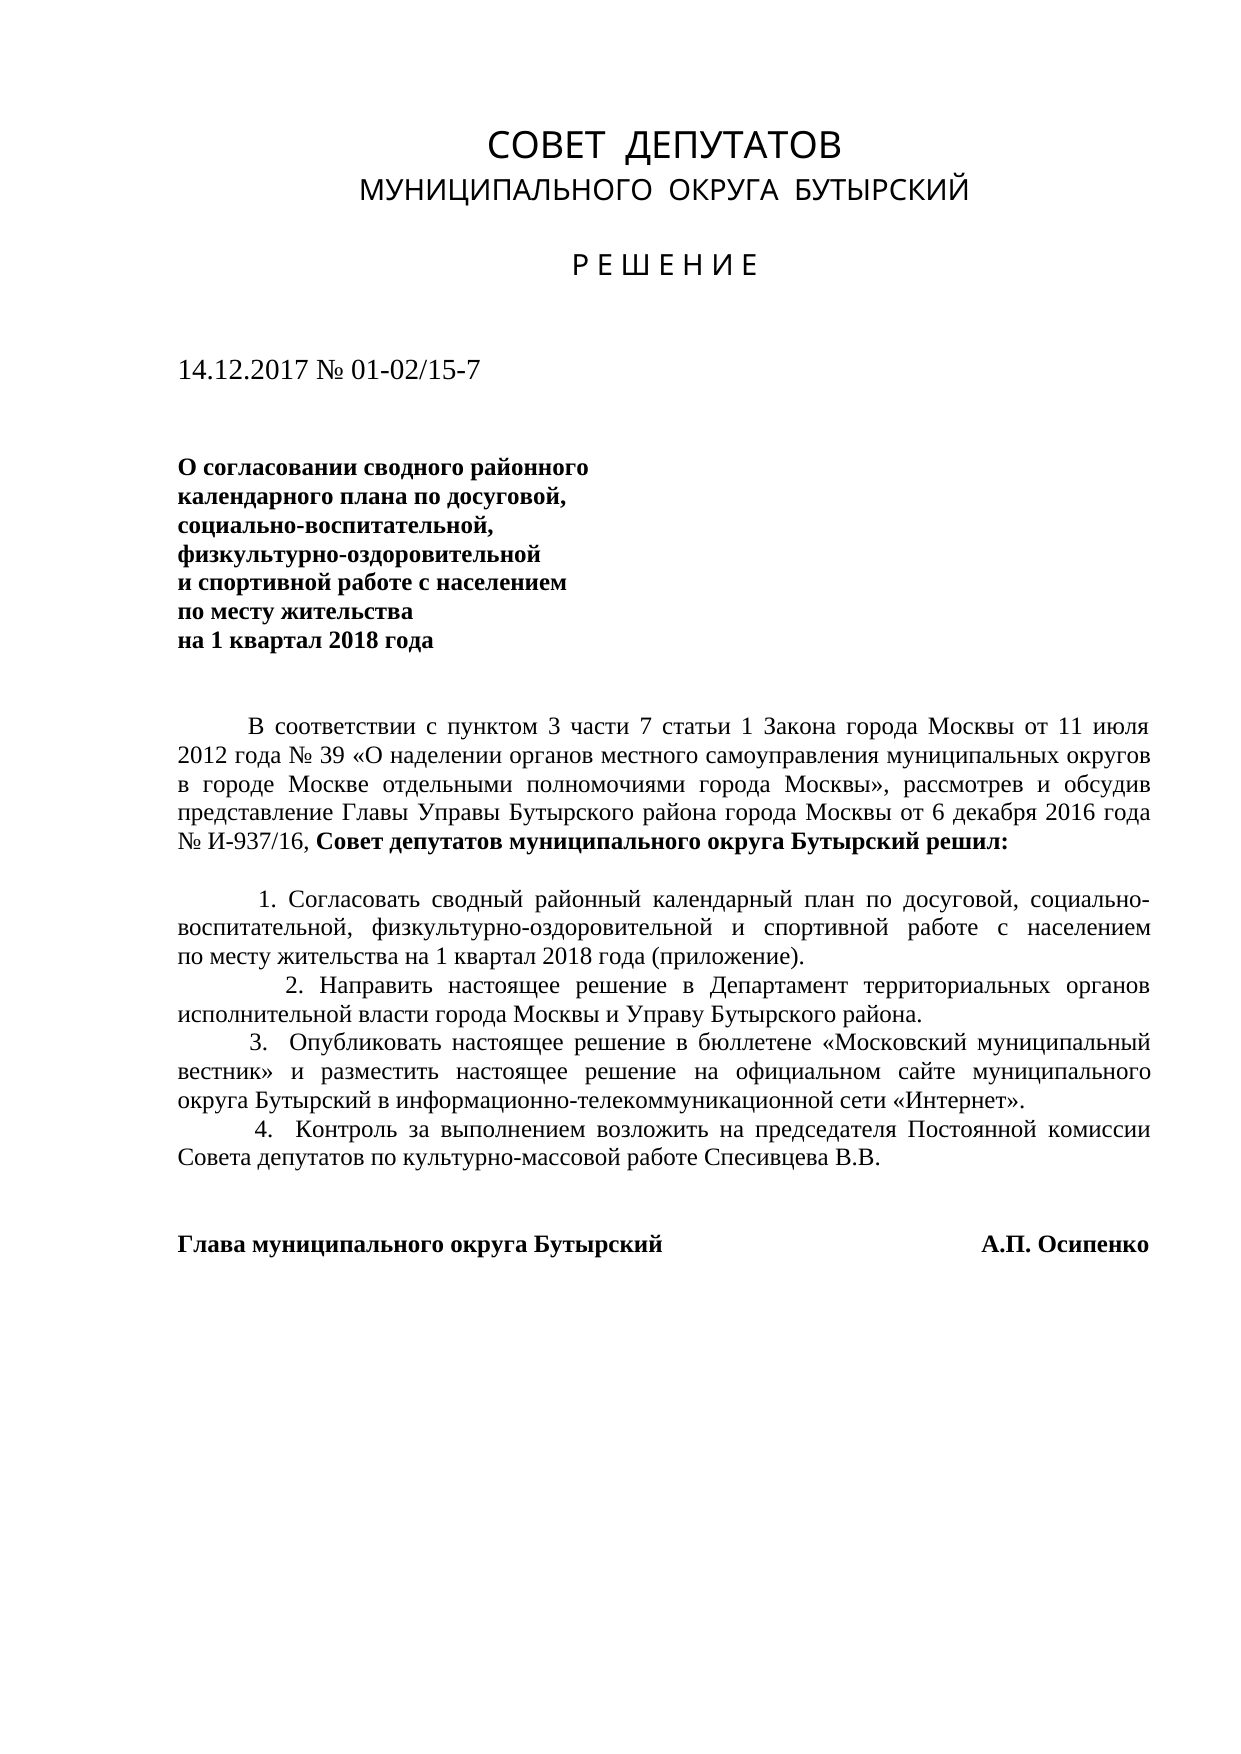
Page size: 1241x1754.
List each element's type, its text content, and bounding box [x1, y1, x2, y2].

text и спортивной работе с населением [177, 567, 1152, 596]
text СОВЕТ ДЕПУТАТОВ [177, 118, 1152, 169]
text Глава муниципального округа Бутырский А.П. Осипенко [177, 1229, 1152, 1257]
text О согласовании сводного районного [177, 452, 1152, 481]
text В соответствии с пунктом 3 части 7 статьи 1 Закона города Москвы от 11 июля 2012 года № 39 «О наделении органов местного самоуправления муниципальных округов в городе Москве отдельными полномочиями города Москвы», рассмотрев и обсудив представление Главы Управы Бутырского района города Москвы от 6 декабря 2016 года № И-937/16, Совет депутатов муниципального округа Бутырский решил: [177, 711, 1152, 855]
text 1. Согласовать сводный районный календарный план по досуговой, социально-воспитательной, физкультурно-оздоровительной и спортивной работе с населением по месту жительства на 1 квартал 2018 года (приложение). [177, 884, 1152, 970]
text 3. Опубликовать настоящее решение в бюллетене «Московский муниципальный вестник» и разместить настоящее решение на официальном сайте муниципального округа Бутырский в информационно-телекоммуникационной сети «Интернет». [177, 1027, 1152, 1114]
text на 1 квартал 2018 года [177, 625, 1152, 654]
text календарного плана по досуговой, [177, 481, 1152, 510]
text Р Е Ш Е Н И Е [177, 244, 1152, 284]
text 14.12.2017 № 01-02/15-7 [177, 352, 1152, 385]
text социально-воспитательной, [177, 510, 1152, 539]
text физкультурно-оздоровительной [177, 539, 1152, 567]
text 2. Направить настоящее решение в Департамент территориальных органов исполнительной власти города Москвы и Управу Бутырского района. [177, 970, 1152, 1027]
text МУНИЦИПАЛЬНОГО ОКРУГА БУТЫРСКИЙ [177, 169, 1152, 209]
text по месту жительства [177, 596, 1152, 625]
text 4. Контроль за выполнением возложить на председателя Постоянной комиссии Совета депутатов по культурно-массовой работе Спесивцева В.В. [177, 1114, 1152, 1171]
